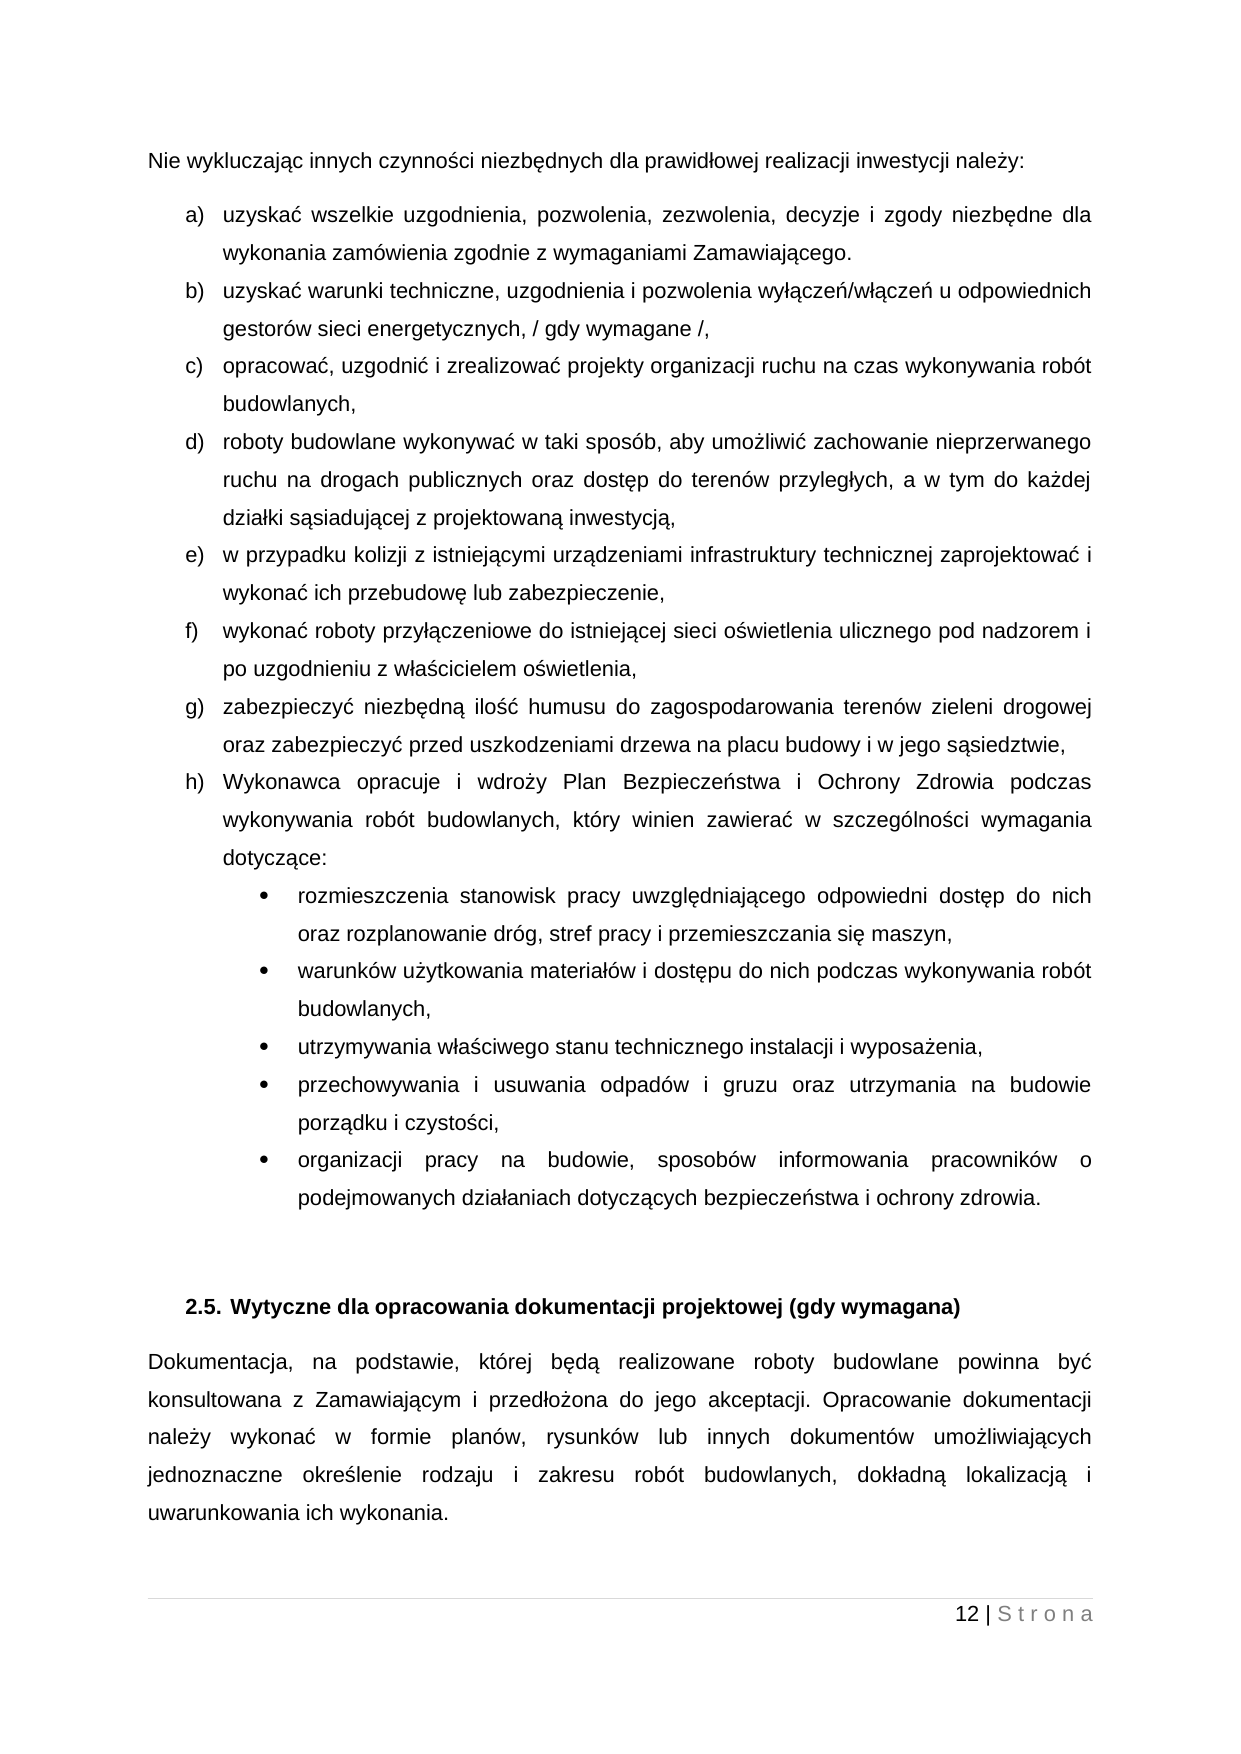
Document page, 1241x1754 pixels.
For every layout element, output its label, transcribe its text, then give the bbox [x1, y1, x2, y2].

text Dokumentacja, na podstawie, której będą realizowane roboty budowlane powinna być konsultowana z Zamawiającym i przedłożona do jego akceptacji. Opracowanie dokumentacji należy wykonać w formie planów, rysunków lub innych dokumentów umożliwiających jednoznaczne określenie rodzaju i zakresu robót budowlanych, dokładną lokalizacją i uwarunkowania ich wykonania. [148, 1349, 1093, 1525]
list opracować, uzgodnić i zrealizować projekty organizacji ruchu na czas wykonywania robót budowlanych, [185, 353, 1093, 416]
list uzyskać warunki techniczne, uzgodnienia i pozwolenia wyłączeń/włączeń u odpowiednich gestorów sieci energetycznych, / gdy wymagane /, [185, 278, 1093, 341]
text Nie wykluczając innych czynności niezbędnych dla prawidłowej realizacji inwestycji należy: [148, 148, 1093, 173]
list roboty budowlane wykonywać w taki sposób, aby umożliwić zachowanie nieprzerwanego ruchu na drogach publicznych oraz dostęp do terenów przyległych, a w tym do każdej działki sąsiadującej z projektowaną inwestycją, [185, 429, 1093, 530]
list uzyskać wszelkie uzgodnienia, pozwolenia, zezwolenia, decyzje i zgody niezbędne dla wykonania zamówienia zgodnie z wymaganiami Zamawiającego. [185, 202, 1093, 265]
list przechowywania i usuwania odpadów i gruzu oraz utrzymania na budowie porządku i czystości, [260, 1072, 1093, 1135]
list wykonać roboty przyłączeniowe do istniejącej sieci oświetlenia ulicznego pod nadzorem i po uzgodnieniu z właścicielem oświetlenia, [185, 618, 1093, 681]
list Wytyczne dla opracowania dokumentacji projektowej (gdy wymagana) [185, 1294, 1093, 1319]
list zabezpieczyć niezbędną ilość humusu do zagospodarowania terenów zieleni drogowej oraz zabezpieczyć przed uszkodzeniami drzewa na placu budowy i w jego sąsiedztwie, [185, 694, 1093, 757]
list organizacji pracy na budowie, sposobów informowania pracowników o podejmowanych działaniach dotyczących bezpieczeństwa i ochrony zdrowia. [260, 1147, 1093, 1210]
list warunków użytkowania materiałów i dostępu do nich podczas wykonywania robót budowlanych, [260, 958, 1093, 1021]
list w przypadku kolizji z istniejącymi urządzeniami infrastruktury technicznej zaprojektować i wykonać ich przebudowę lub zabezpieczenie, [185, 542, 1093, 605]
list rozmieszczenia stanowisk pracy uwzględniającego odpowiedni dostęp do nich oraz rozplanowanie dróg, stref pracy i przemieszczania się maszyn, [260, 883, 1093, 946]
list utrzymywania właściwego stanu technicznego instalacji i wyposażenia, [260, 1034, 1093, 1059]
list Wykonawca opracuje i wdroży Plan Bezpieczeństwa i Ochrony Zdrowia podczas wykonywania robót budowlanych, który winien zawierać w szczególności wymagania dotyczące: [185, 769, 1093, 870]
